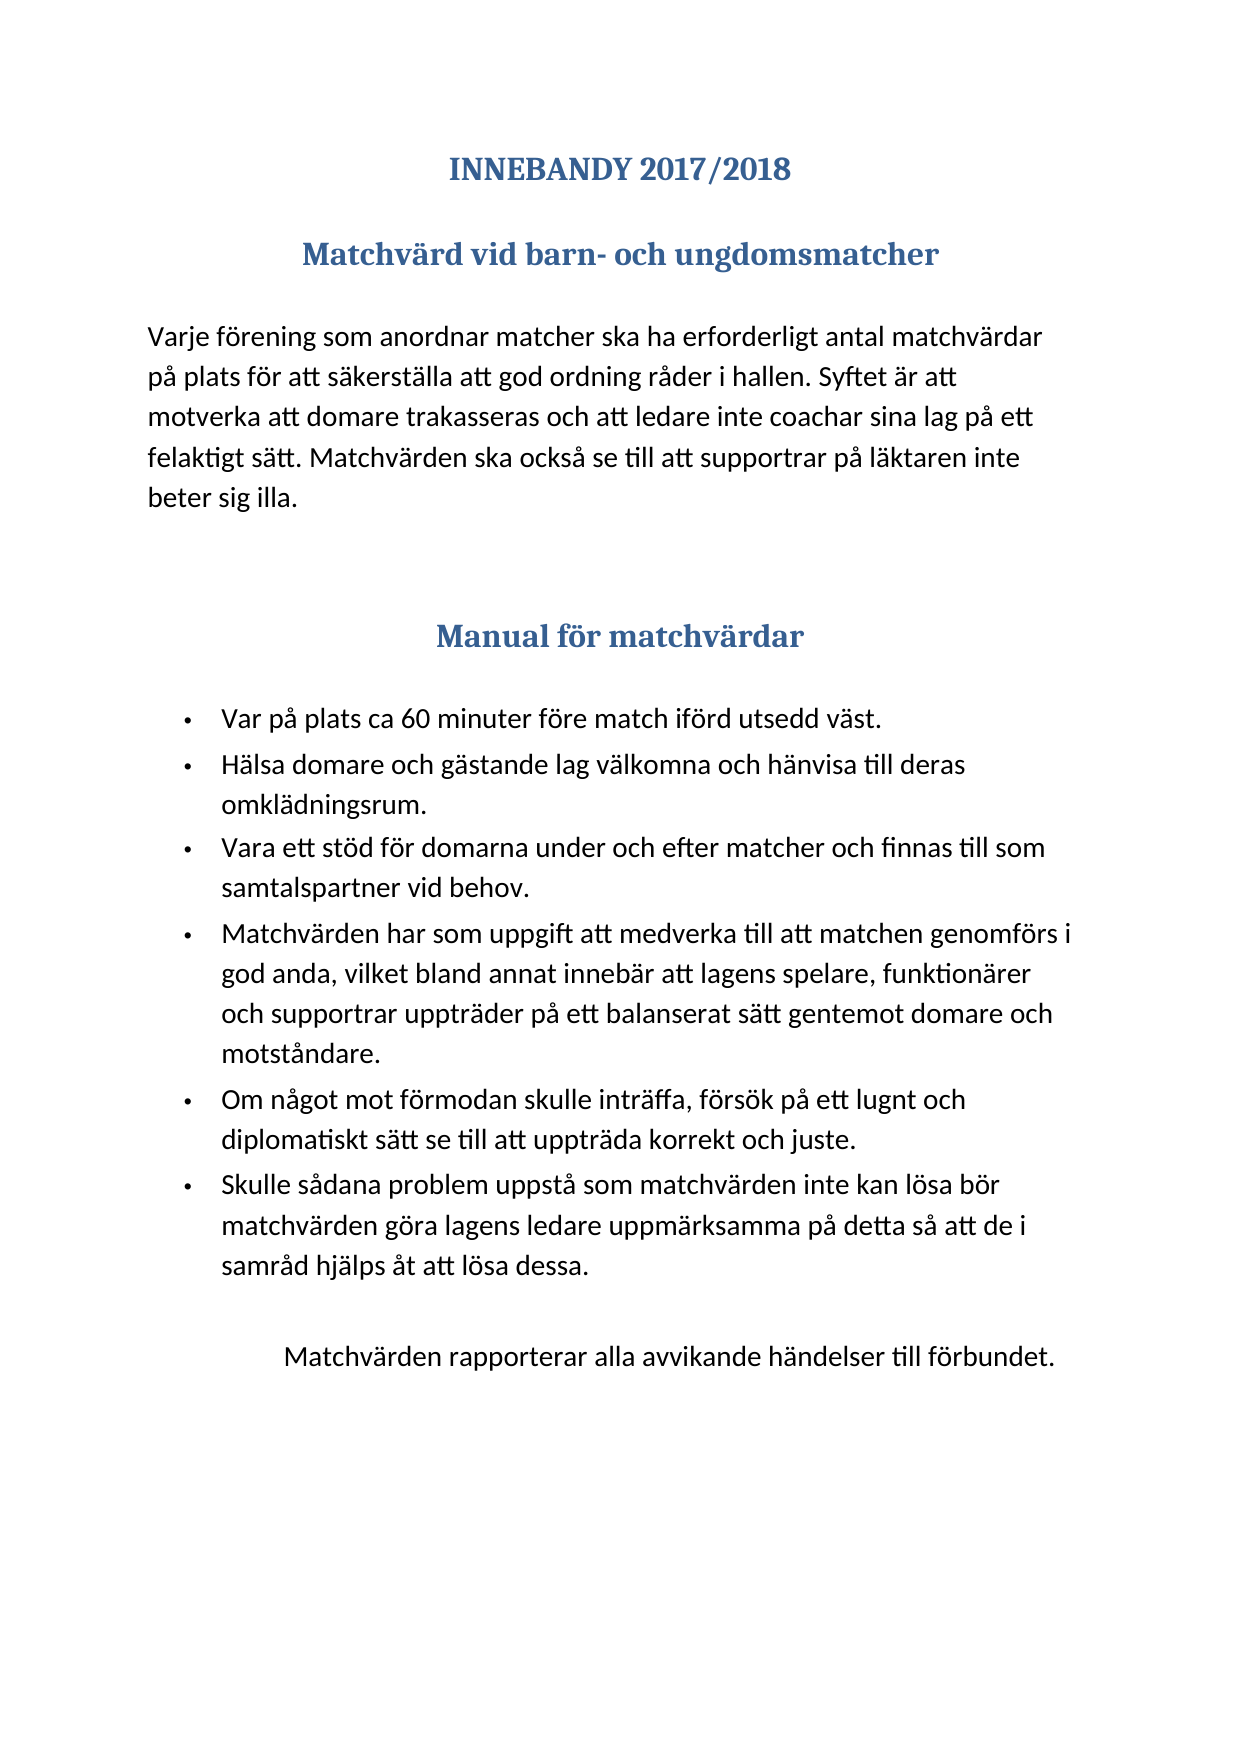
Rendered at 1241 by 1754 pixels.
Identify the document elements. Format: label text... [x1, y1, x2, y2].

subtitle Matchvärd vid barn- och ungdomsmatcher [162, 193, 1078, 274]
subtitle INNEBANDY 2017/2018 [162, 150, 1078, 188]
text Matchvärden rapporterar alla avvikande händelser till förbundet. [221, 1338, 1077, 1373]
subtitle Manual för matchvärdar [162, 618, 1078, 656]
list Skulle sådana problem uppstå som matchvärden inte kan lösa bör matchvärden göra lagens ledare uppmärksamma på detta så att de i samråd hjälps åt att lösa dessa. [183, 1166, 1077, 1282]
list Var på plats ca 60 minuter före match iförd utsedd väst. [183, 701, 1077, 736]
list Vara ett stöd för domarna under och efter matcher och finnas till som samtalspartner vid behov. [183, 829, 1077, 905]
text Varje förening som anordnar matcher ska ha erforderligt antal matchvärdar på plats för att säkerställa att god ordning råder i hallen. Syftet är att motverka att domare trakasseras och att ledare inte coachar sina lag på ett felaktigt sätt. Matchvärden ska också se till att supportrar på läktaren inte beter sig illa. [147, 318, 1077, 514]
list Hälsa domare och gästande lag välkomna och hänvisa till deras omklädningsrum. [183, 746, 1077, 822]
list Matchvärden har som uppgift att medverka till att matchen genomförs i god anda, vilket bland annat innebär att lagens spelare, funktionärer och supportrar uppträder på ett balanserat sätt gentemot domare och motståndare. [183, 915, 1077, 1071]
list Om något mot förmodan skulle inträffa, försök på ett lugnt och diplomatiskt sätt se till att uppträda korrekt och juste. [183, 1081, 1077, 1157]
